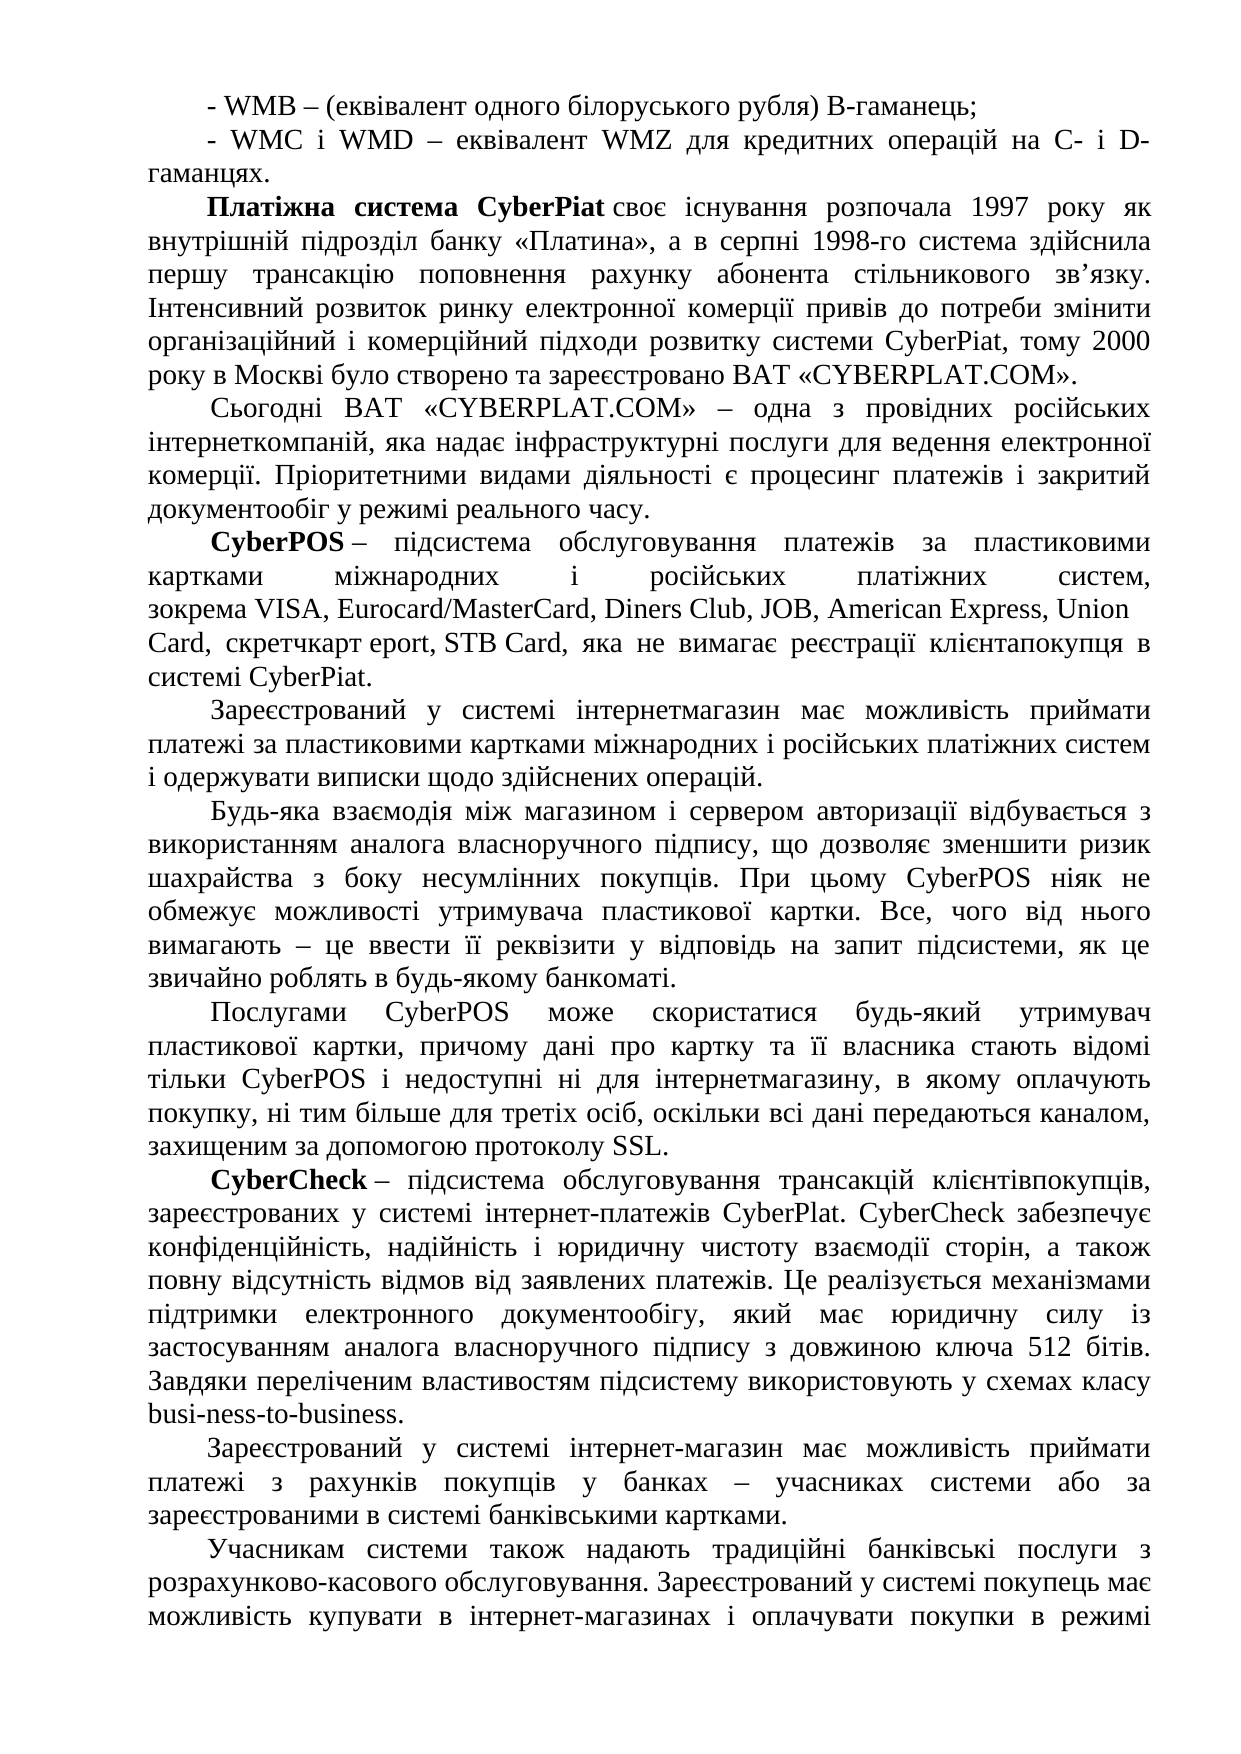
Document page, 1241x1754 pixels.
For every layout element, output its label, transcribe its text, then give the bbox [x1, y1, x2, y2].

text Сьогодні ВАТ «CYBERPLAT.COM» – одна з провідних російських інтернеткомпаній, яка надає інфраструктурні послуги для ведення електронної комерції. Пріоритетними видами діяльності є процесинг платежів і закритий документообіг у режимі реального часу. [148, 390, 1152, 524]
text Платіжна система CyberPiat cвоє існування розпочала 1997 року як внутрішній підрозділ банку «Платина», а в серпні 1998-го система здійснила першу трансакцію поповнення рахунку абонента стільникового зв’язку. Інтенсивний розвиток ринку електронної комерції привів до потреби змінити організаційний і комерційний підходи розвитку системи CyberPiat, тому 2000 року в Москві було створено та зареєстровано ВАТ «CYBERPLAT.COM». [148, 189, 1152, 390]
text - WMC і WMD – еквівалент WMZ для кредитних операцій на С- і D-гаманцях. [148, 122, 1152, 189]
text Будь-яка взаємодія між магазином і сервером авторизації відбувається з використанням аналога власноручного підпису, що дозволяє зменшити ризик шахрайства з боку несумлінних покупців. При цьому CyberPOS ніяк не обмежує можливості утримувача пластикової картки. Все, чого від нього вимагають – це ввести її реквізити у відповідь на запит підсистеми, як це звичайно роблять в будь-якому банкоматі. [148, 793, 1152, 994]
text CyberCheck – підсистема обслуговування трансакцій клієнтівпокупців, зареєстрованих у системі інтернет-платежів CyberPlat. CyberCheck забезпечує конфіденційність, надійність і юридичну чистоту взаємодії сторін, а також повну відсутність відмов від заявлених платежів. Це реалізується механізмами підтримки електронного документообігу, який має юридичну силу із застосуванням аналога власноручного підпису з довжиною ключа 512 бітів. Завдяки переліченим властивостям підсистему використовують у схемах класу busi-ness-to-business. [148, 1162, 1152, 1430]
text - WMB – (еквівалент одного білоруського рубля) В-гаманець; [148, 88, 1152, 122]
text Зареєстрований у системі інтернет-магазин має можливість приймати платежі з рахунків покупців у банках – учасниках системи або за зареєстрованими в системі банківськими картками. [148, 1430, 1152, 1531]
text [148, 1531, 1152, 1631]
text Послугами CyberPOS може скористатися будь-який утримувач пластикової картки, причому дані про картку та її власника стають відомі тільки CyberPOS і недоступні ні для інтернетмагазину, в якому оплачують покупку, ні тим більше для третіх осіб, оскільки всі дані передаються каналом, захищеним за допомогою протоколу SSL. [148, 994, 1152, 1162]
text CyberPOS – підсистема обслуговування платежів за пластиковими картками міжнародних і російських платіжних систем, зокрема VISA, Eurocard/MasterCard, Diners Club, JOB, American Express, Union Card, скретчкарт eport, STB Card, яка не вимагає реєстрації клієнтапокупця в системі CyberPiat. [148, 524, 1152, 692]
text Зареєстрований у системі інтернетмагазин має можливість приймати платежі за пластиковими картками міжнародних і російських платіжних систем і одержувати виписки щодо здійснених операцій. [148, 692, 1152, 793]
